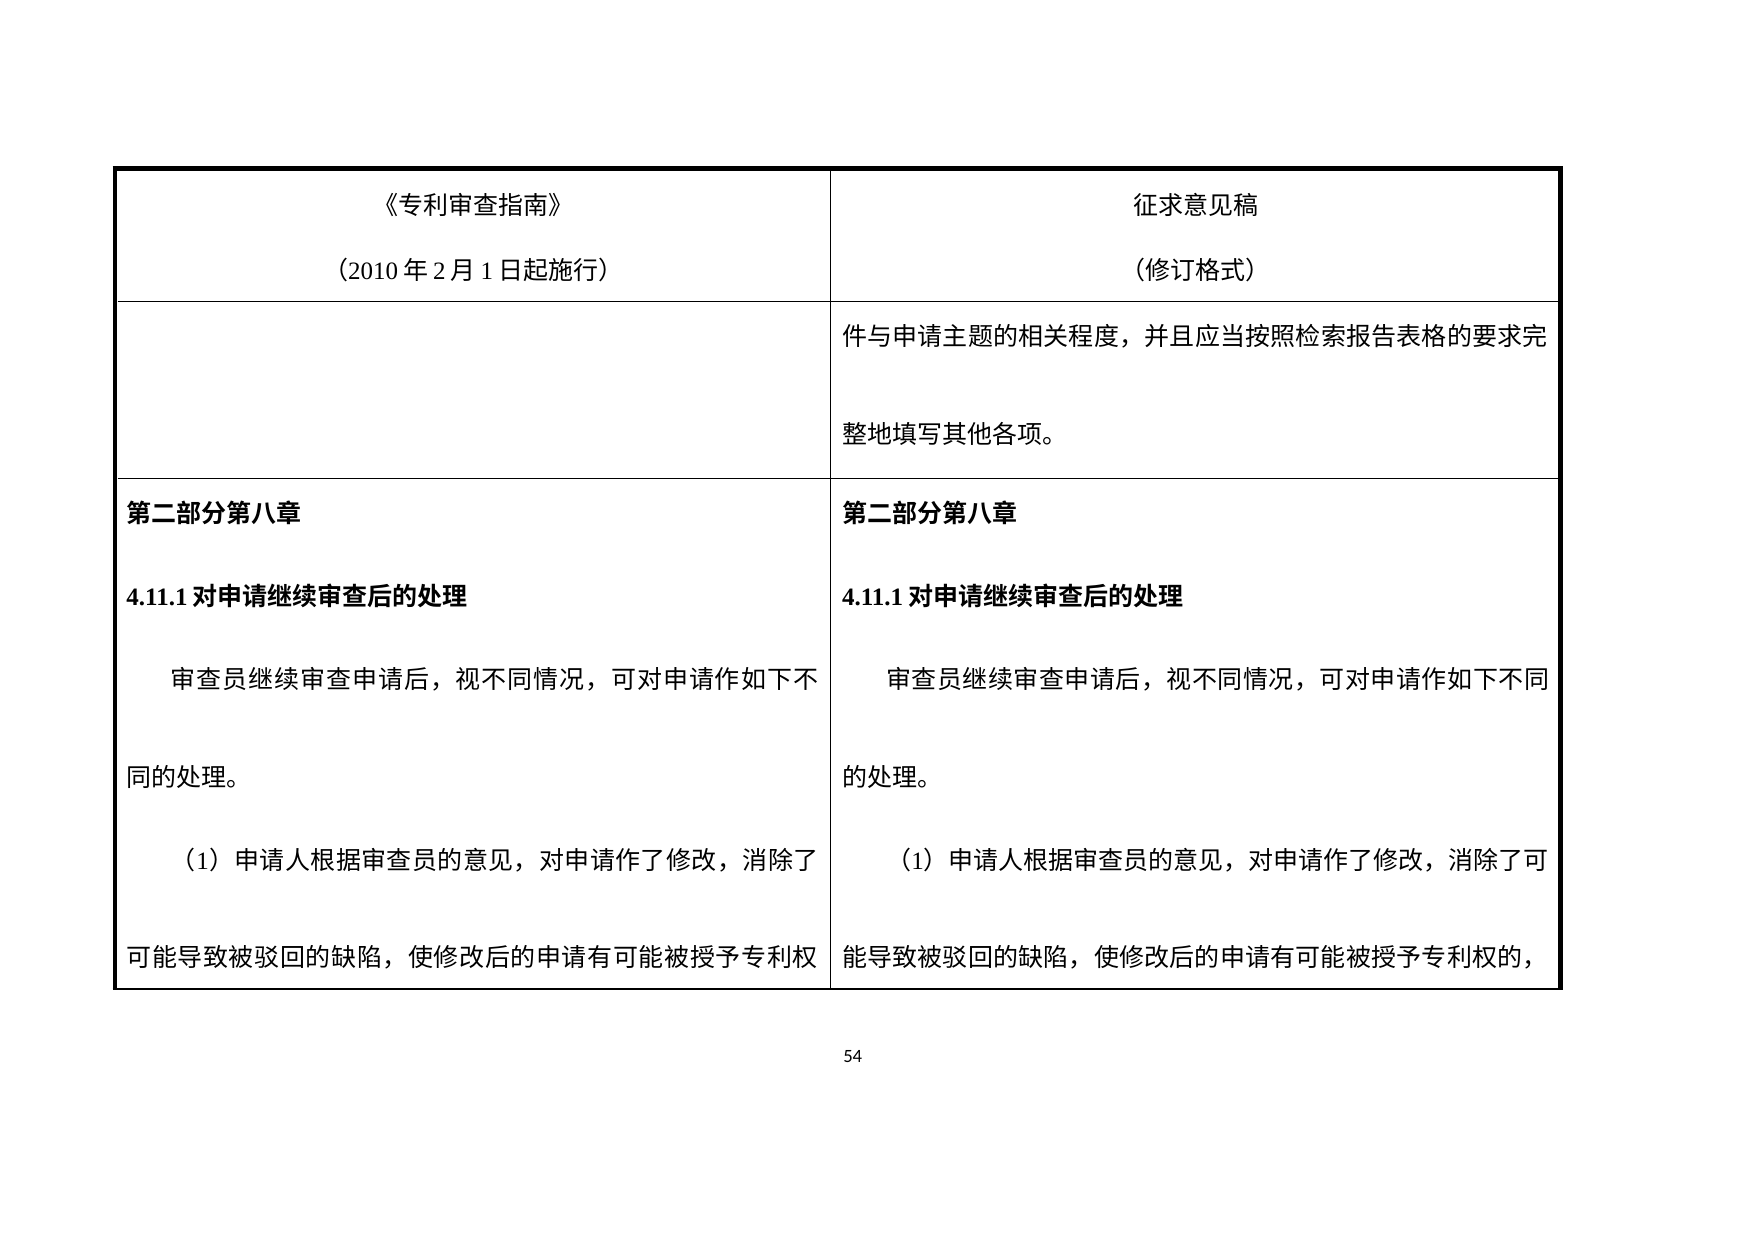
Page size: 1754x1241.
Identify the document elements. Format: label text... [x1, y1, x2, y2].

table_header 《专利审查指南》 （施行） [117, 171, 830, 301]
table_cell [117, 479, 830, 988]
table_header 征求意见稿 （修订格式） [831, 171, 1558, 301]
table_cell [117, 302, 830, 477]
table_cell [831, 479, 1558, 988]
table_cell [831, 302, 1558, 477]
